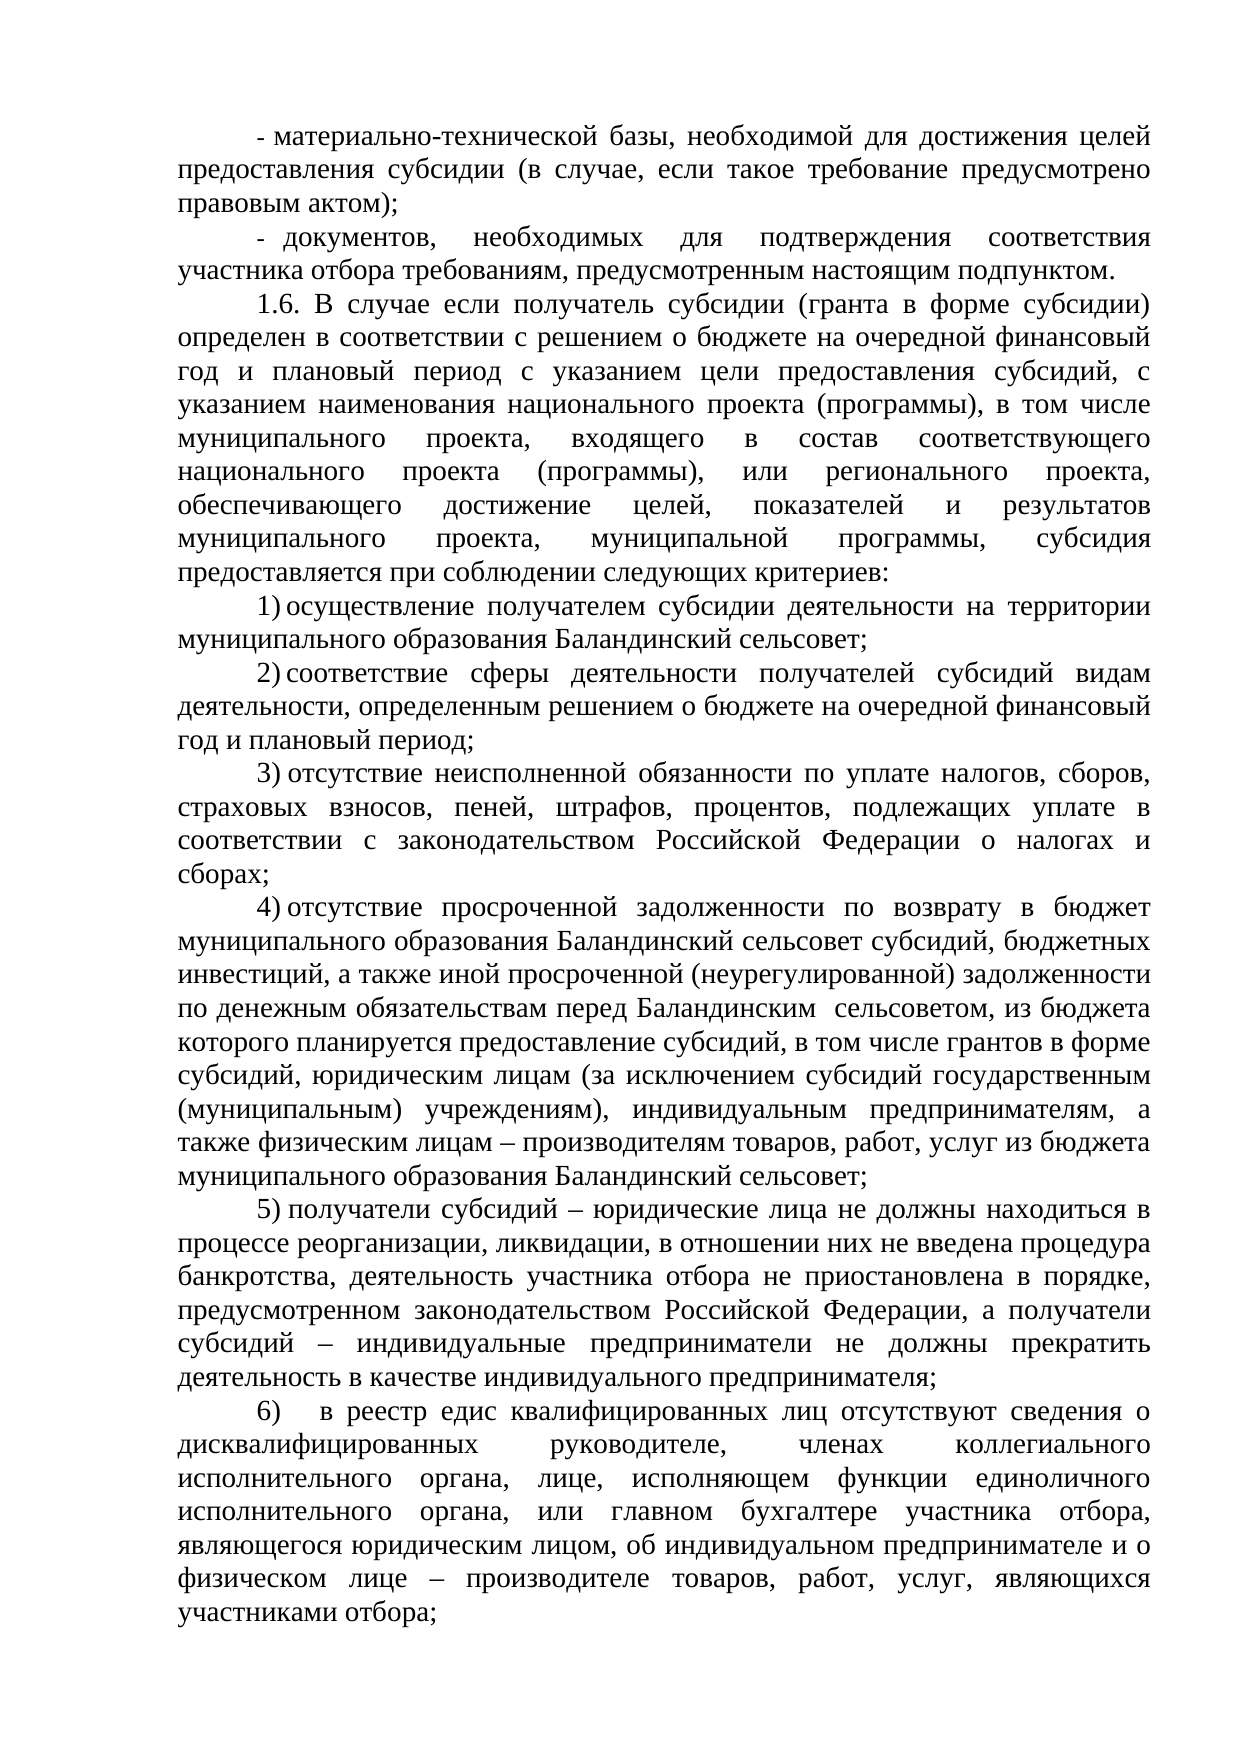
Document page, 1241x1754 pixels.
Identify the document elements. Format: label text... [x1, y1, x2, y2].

list соответствие сферы деятельности получателей субсидий видам деятельности, определенным решением о бюджете на очередной финансовый год и плановый период; [177, 655, 1152, 755]
text 1.6. В случае если получатель субсидии (гранта в форме субсидии) определен в соответствии с решением о бюджете на очередной финансовый год и плановый период с указанием цели предоставления субсидий, с указанием наименования национального проекта (программы), в том числе муниципального проекта, входящего в состав соответствующего национального проекта (программы), или регионального проекта, обеспечивающего достижение целей, показателей и результатов муниципального проекта, муниципальной программы, субсидия предоставляется при соблюдении следующих критериев: [177, 286, 1152, 588]
list получатели субсидий – юридические лица не должны находиться в процессе реорганизации, ликвидации, в отношении них не введена процедура банкротства, деятельность участника отбора не приостановлена в порядке, предусмотренном законодательством Российской Федерации, а получатели субсидий – индивидуальные предприниматели не должны прекратить деятельность в качестве индивидуального предпринимателя; [177, 1191, 1152, 1393]
list документов, необходимых для подтверждения соответствия участника отбора требованиям, предусмотренным настоящим подпунктом. [177, 219, 1152, 286]
list материально-технической базы, необходимой для достижения целей предоставления субсидии (в случае, если такое требование предусмотрено правовым актом); [177, 118, 1152, 219]
list в реестр едис квалифицированных лиц отсутствуют сведения о дисквалифицированных руководителе, членах коллегиального исполнительного органа, лице, исполняющем функции единоличного исполнительного органа, или главном бухгалтере участника отбора, являющегося юридическим лицом, об индивидуальном предпринимателе и о физическом лице – производителе товаров, работ, услуг, являющихся участниками отбора; [177, 1393, 1152, 1627]
list отсутствие неисполненной обязанности по уплате налогов, сборов, страховых взносов, пеней, штрафов, процентов, подлежащих уплате в соответствии с законодательством Российской Федерации о налогах и сборах; [177, 755, 1152, 889]
list осуществление получателем субсидии деятельности на территории муниципального образования Баландинский сельсовет; [177, 588, 1152, 655]
list отсутствие просроченной задолженности по возврату в бюджет муниципального образования Баландинский сельсовет субсидий, бюджетных инвестиций, а также иной просроченной (неурегулированной) задолженности по денежным обязательствам перед Баландинским сельсоветом, из бюджета которого планируется предоставление субсидий, в том числе грантов в форме субсидий, юридическим лицам (за исключением субсидий государственным (муниципальным) учреждениям), индивидуальным предпринимателям, а также физическим лицам – производителям товаров, работ, услуг из бюджета муниципального образования Баландинский сельсовет; [177, 889, 1152, 1191]
